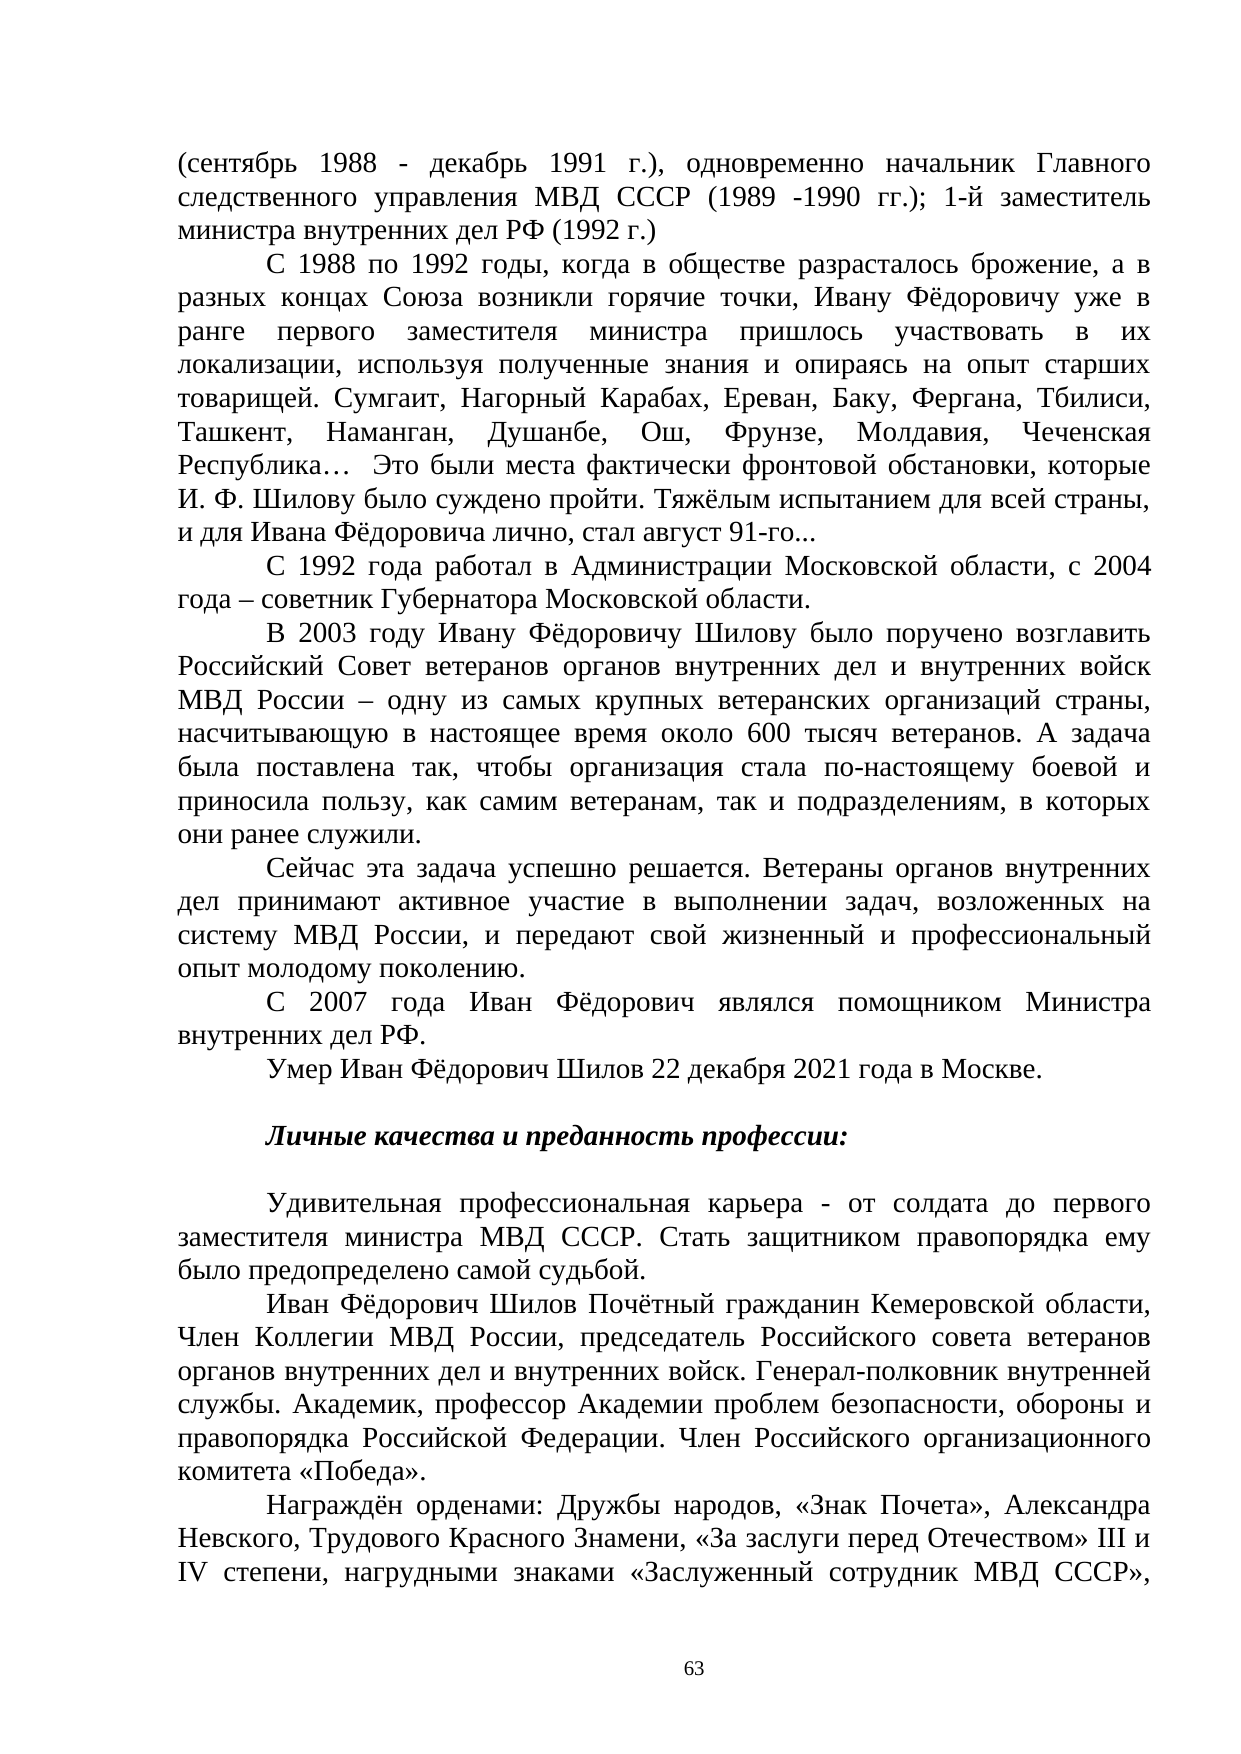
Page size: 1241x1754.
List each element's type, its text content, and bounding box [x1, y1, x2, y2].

text В 2003 году Ивану Фёдоровичу Шилову было поручено возглавить Российский Совет ветеранов органов внутренних дел и внутренних войск МВД России – одну из самых крупных ветеранских организаций страны, насчитывающую в настоящее время около 600 тысяч ветеранов. А задача была поставлена так, чтобы организация стала по-настоящему боевой и приносила пользу, как самим ветеранам, так и подразделениям, в которых они ранее служили. [177, 615, 1152, 850]
text Иван Фёдорович Шилов Почётный гражданин Кемеровской области, Член Коллегии МВД России, председатель Российского совета ветеранов органов внутренних дел и внутренних войск. Генерал-полковник внутренней службы. Академик, профессор Академии проблем безопасности, обороны и правопорядка Российской Федерации. Член Российского организационного комитета «Победа». [177, 1286, 1152, 1487]
text Личные качества и преданность профессии: [177, 1118, 1152, 1152]
text С 1992 года работал в Администрации Московской области, с 2004 года – советник Губернатора Московской области. [177, 548, 1152, 615]
text Сейчас эта задача успешно решается. Ветераны органов внутренних дел принимают активное участие в выполнении задач, возложенных на систему МВД России, и передают свой жизненный и профессиональный опыт молодому поколению. [177, 850, 1152, 984]
text С 2007 года Иван Фёдорович являлся помощником Министра внутренних дел РФ. [177, 984, 1152, 1051]
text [177, 1487, 1152, 1588]
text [177, 145, 1152, 246]
text С 1988 по 1992 годы, когда в обществе разрасталось брожение, а в разных концах Союза возникли горячие точки, Ивану Фёдоровичу уже в ранге первого заместителя министра пришлось участвовать в их локализации, используя полученные знания и опираясь на опыт старших товарищей. Сумгаит, Нагорный Карабах, Ереван, Баку, Фергана, Тбилиси, Ташкент, Наманган, Душанбе, Ош, Фрунзе, Молдавия, Чеченская Республика… Это были места фактически фронтовой обстановки, которые И. Ф. Шилову было суждено пройти. Тяжёлым испытанием для всей страны, и для Ивана Фёдоровича лично, стал август 91-го... [177, 246, 1152, 548]
text Удивительная профессиональная карьера - от солдата до первого заместителя министра МВД СССР. Стать защитником правопорядка ему было предопределено самой судьбой. [177, 1185, 1152, 1286]
text Умер Иван Фёдорович Шилов 22 декабря 2021 года в Москве. [177, 1051, 1152, 1084]
